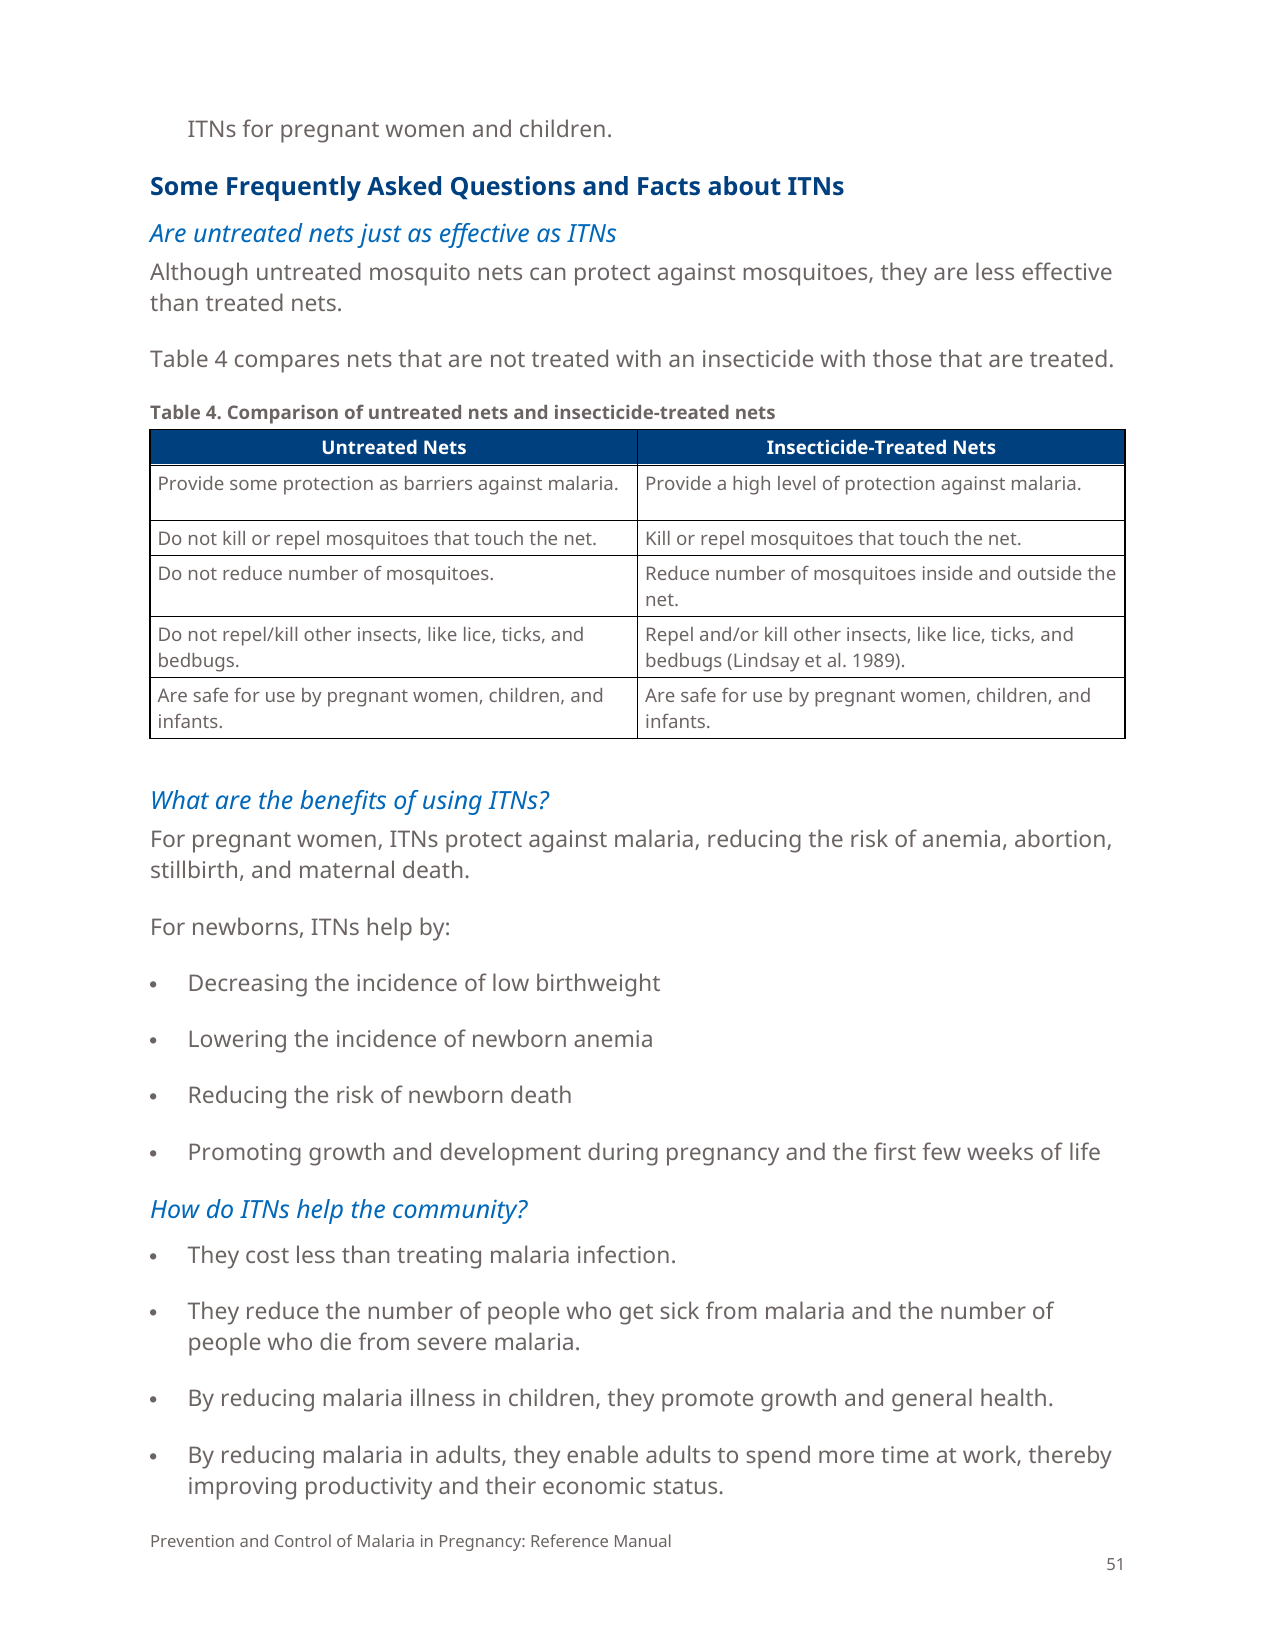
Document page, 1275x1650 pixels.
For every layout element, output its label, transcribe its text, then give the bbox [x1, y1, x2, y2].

list Promoting growth and development during pregnancy and the first few weeks of life [150, 1136, 1125, 1167]
table_cell Provide some protection as barriers against malaria. [151, 466, 637, 519]
table_cell Kill or repel mosquitoes that touch the net. [638, 521, 1124, 555]
list They reduce the number of people who get sick from malaria and the number of people who die from severe malaria. [150, 1295, 1125, 1357]
title Table 4. Comparison of untreated nets and insecticide-treated nets [150, 399, 1125, 425]
subtitle Are untreated nets just as effective as ITNs [150, 215, 1125, 249]
text Although untreated mosquito nets can protect against mosquitoes, they are less effective than treated nets. [150, 256, 1125, 318]
table_cell Do not repel/kill other insects, like lice, ticks, and bedbugs. [151, 617, 637, 677]
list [150, 112, 1125, 144]
table_cell Repel and/or kill other insects, like lice, ticks, and bedbugs (Lindsay et al. 1989). [638, 617, 1124, 677]
table_cell Are safe for use by pregnant women, children, and infants. [151, 678, 637, 738]
text For newborns, ITNs help by: [150, 911, 1125, 942]
subtitle Some Frequently Asked Questions and Facts about ITNs [150, 169, 1125, 203]
list Decreasing the incidence of low birthweight [150, 967, 1125, 998]
list Lowering the incidence of newborn anemia [150, 1023, 1125, 1054]
list Reducing the risk of newborn death [150, 1079, 1125, 1111]
table_header Untreated Nets [151, 430, 637, 464]
table_cell Are safe for use by pregnant women, children, and infants. [638, 678, 1124, 738]
list They cost less than treating malaria infection. [150, 1238, 1125, 1270]
text Table 4 compares nets that are not treated with an insecticide with those that are treated. [150, 343, 1125, 374]
list By reducing malaria illness in children, they promote growth and general health. [150, 1382, 1125, 1413]
table_cell Do not reduce number of mosquitoes. [151, 556, 637, 616]
table_cell Reduce number of mosquitoes inside and outside the net. [638, 556, 1124, 616]
subtitle What are the benefits of using ITNs? [150, 783, 1125, 817]
list By reducing malaria in adults, they enable adults to spend more time at work, thereby improving productivity and their economic status. [150, 1438, 1125, 1501]
subtitle How do ITNs help the community? [150, 1192, 1125, 1226]
text For pregnant women, ITNs protect against malaria, reducing the risk of anemia, abortion, stillbirth, and maternal death. [150, 823, 1125, 886]
table_header Insecticide-Treated Nets [638, 430, 1124, 464]
table_cell Provide a high level of protection against malaria. [638, 466, 1124, 519]
table_cell Do not kill or repel mosquitoes that touch the net. [151, 521, 637, 555]
